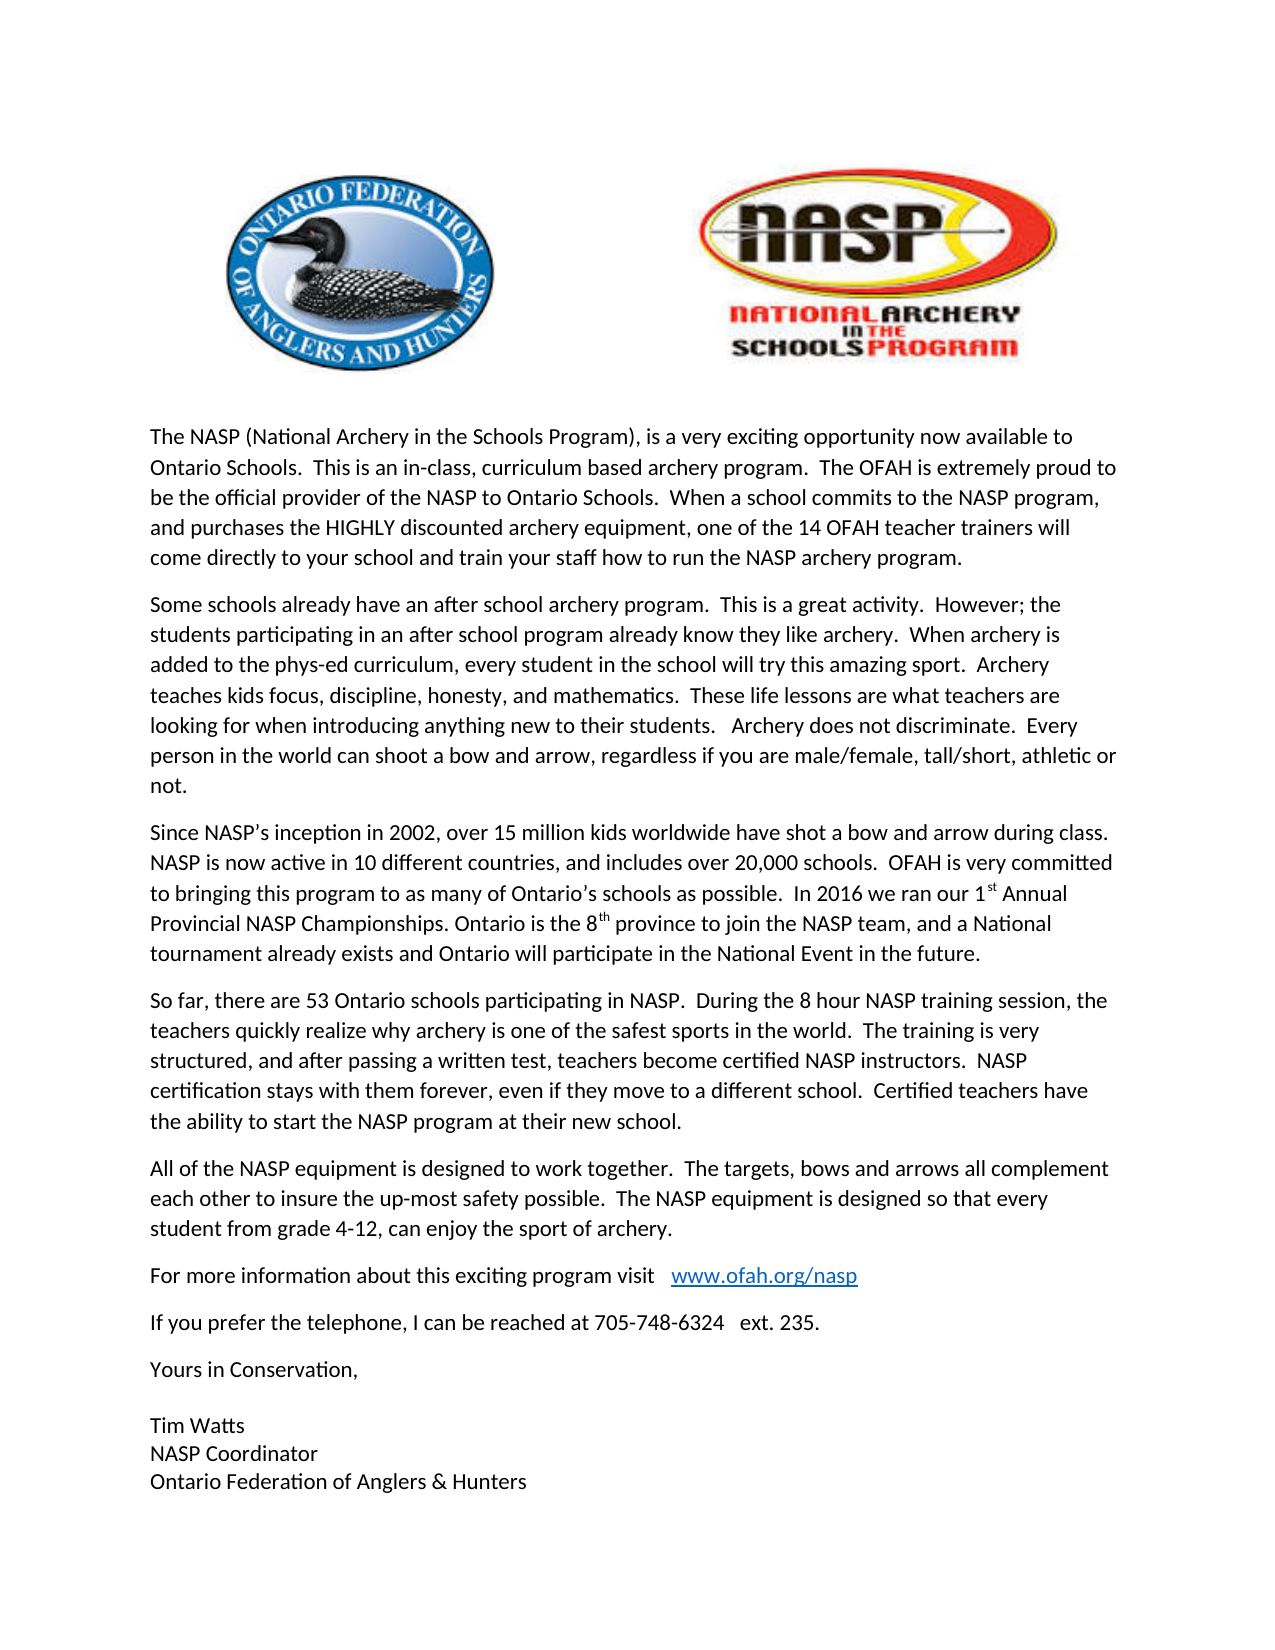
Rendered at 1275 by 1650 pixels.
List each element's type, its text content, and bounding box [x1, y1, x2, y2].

picture [225, 175, 496, 374]
text The NASP (National Archery in the Schools Program), is a very exciting opportunity now available to Ontario Schools. This is an in-class, curriculum based archery program. The OFAH is extremely proud to be the official provider of the NASP to Ontario Schools. When a school commits to the NASP program, and purchases the HIGHLY discounted archery equipment, one of the 14 OFAH teacher trainers will come directly to your school and train your staff how to run the NASP archery program. [150, 422, 1125, 571]
text If you prefer the telephone, I can be reached at 705-748-6324 ext. 235. [150, 1308, 1125, 1336]
text For more information about this exciting program visit www.ofah.org/nasp [150, 1261, 1125, 1289]
text NASP Coordinator [150, 1439, 1125, 1467]
text Tim Watts [150, 1411, 1125, 1439]
text All of the NASP equipment is designed to work together. The targets, bows and arrows all complement each other to insure the up-most safety possible. The NASP equipment is designed so that every student from grade 4-12, can enjoy the sport of archery. [150, 1154, 1125, 1242]
text Some schools already have an after school archery program. This is a great activity. However; the students participating in an after school program already know they like archery. When archery is added to the phys-ed curriculum, every student in the school will try this amazing sport. Archery teaches kids focus, discipline, honesty, and mathematics. These life lessons are what teachers are looking for when introducing anything new to their students. Archery does not discriminate. Every person in the world can shoot a bow and arrow, regardless if you are male/female, tall/short, athletic or not. [150, 590, 1125, 799]
text Yours in Conservation, [150, 1355, 1125, 1383]
text So far, there are 53 Ontario schools participating in NASP. During the 8 hour NASP training session, the teachers quickly realize why archery is one of the safest sports in the world. The training is very structured, and after passing a written test, teachers become certified NASP instructors. NASP certification stays with them forever, even if they move to a different school. Certified teachers have the ability to start the NASP program at their new school. [150, 986, 1125, 1135]
text Since NASP’s inception in 2002, over 15 million kids worldwide have shot a bow and arrow during class. NASP is now active in 10 different countries, and includes over 20,000 schools. OFAH is very committed to bringing this program to as many of Ontario’s schools as possible. In 2016 we ran our 1st Annual Provincial NASP Championships. Ontario is the 8th province to join the NASP team, and a National tournament already exists and Ontario will participate in the National Event in the future. [150, 818, 1125, 967]
picture [675, 150, 1086, 374]
text Ontario Federation of Anglers & Hunters [150, 1467, 1125, 1495]
